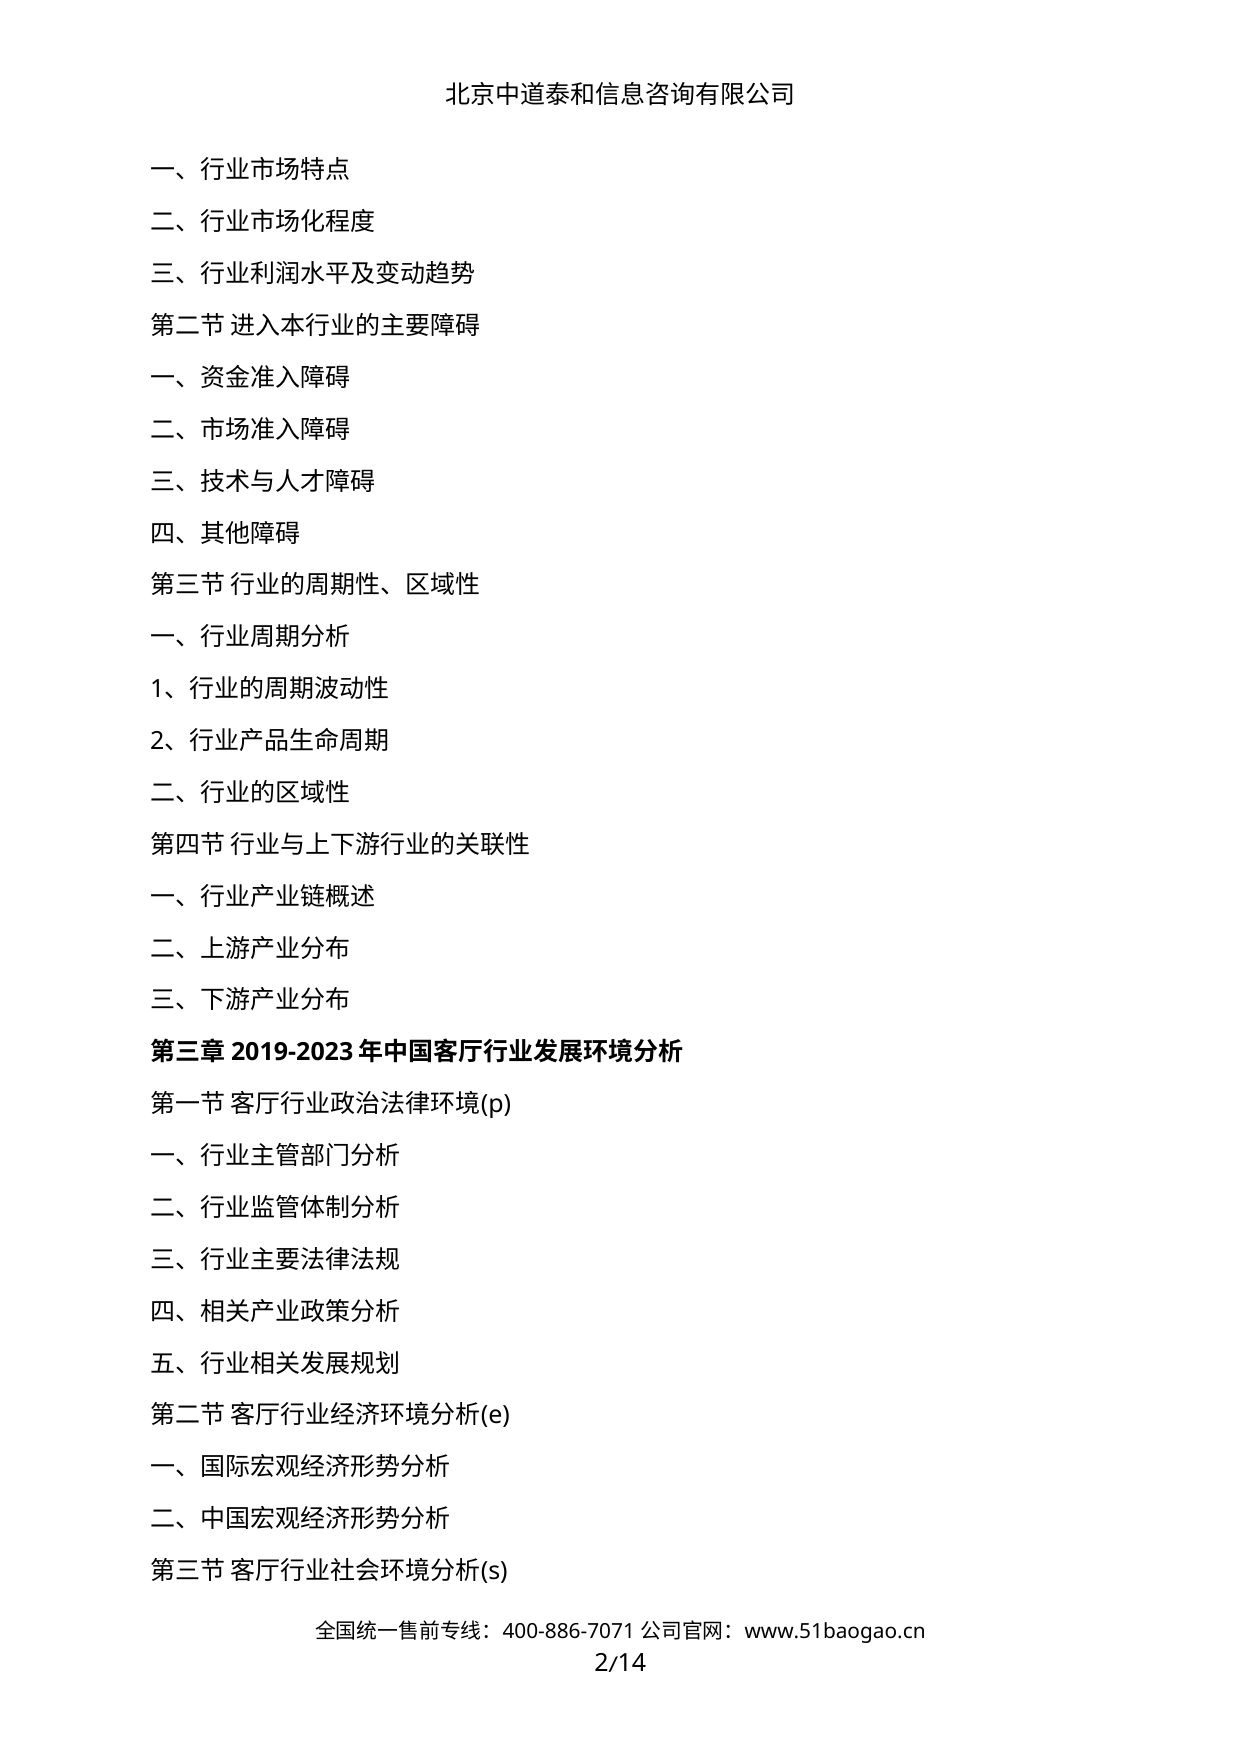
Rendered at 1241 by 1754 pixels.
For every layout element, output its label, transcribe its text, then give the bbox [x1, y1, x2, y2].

text 三、技术与人才障碍 [150, 461, 1090, 497]
text 一、行业市场特点 [150, 150, 1090, 186]
text 一、国际宏观经济形势分析 [150, 1447, 1090, 1483]
text 一、行业周期分析 [150, 617, 1090, 653]
text 一、行业主管部门分析 [150, 1136, 1090, 1172]
text 第二节 客厅行业经济环境分析(e) [150, 1395, 1090, 1431]
text 第三节 客厅行业社会环境分析(s) [150, 1551, 1090, 1587]
text 三、行业主要法律法规 [150, 1239, 1090, 1276]
text 第三节 行业的周期性、区域性 [150, 565, 1090, 601]
text 2、行业产品生命周期 [150, 721, 1090, 757]
text 第四节 行业与上下游行业的关联性 [150, 824, 1090, 861]
text 一、资金准入障碍 [150, 357, 1090, 394]
text 二、中国宏观经济形势分析 [150, 1499, 1090, 1535]
text 五、行业相关发展规划 [150, 1343, 1090, 1379]
text 三、行业利润水平及变动趋势 [150, 254, 1090, 290]
text 第一节 客厅行业政治法律环境(p) [150, 1084, 1090, 1120]
text 一、行业产业链概述 [150, 876, 1090, 912]
text 二、市场准入障碍 [150, 409, 1090, 446]
text 第二节 进入本行业的主要障碍 [150, 306, 1090, 342]
text 二、行业市场化程度 [150, 202, 1090, 238]
text 四、其他障碍 [150, 513, 1090, 549]
text 四、相关产业政策分析 [150, 1291, 1090, 1327]
text 二、行业监管体制分析 [150, 1187, 1090, 1224]
text 三、下游产业分布 [150, 980, 1090, 1016]
text 二、行业的区域性 [150, 772, 1090, 809]
text 1、行业的周期波动性 [150, 669, 1090, 705]
text 第三章 2019-2023年中国客厅行业发展环境分析 [150, 1032, 1090, 1068]
text 二、上游产业分布 [150, 928, 1090, 964]
